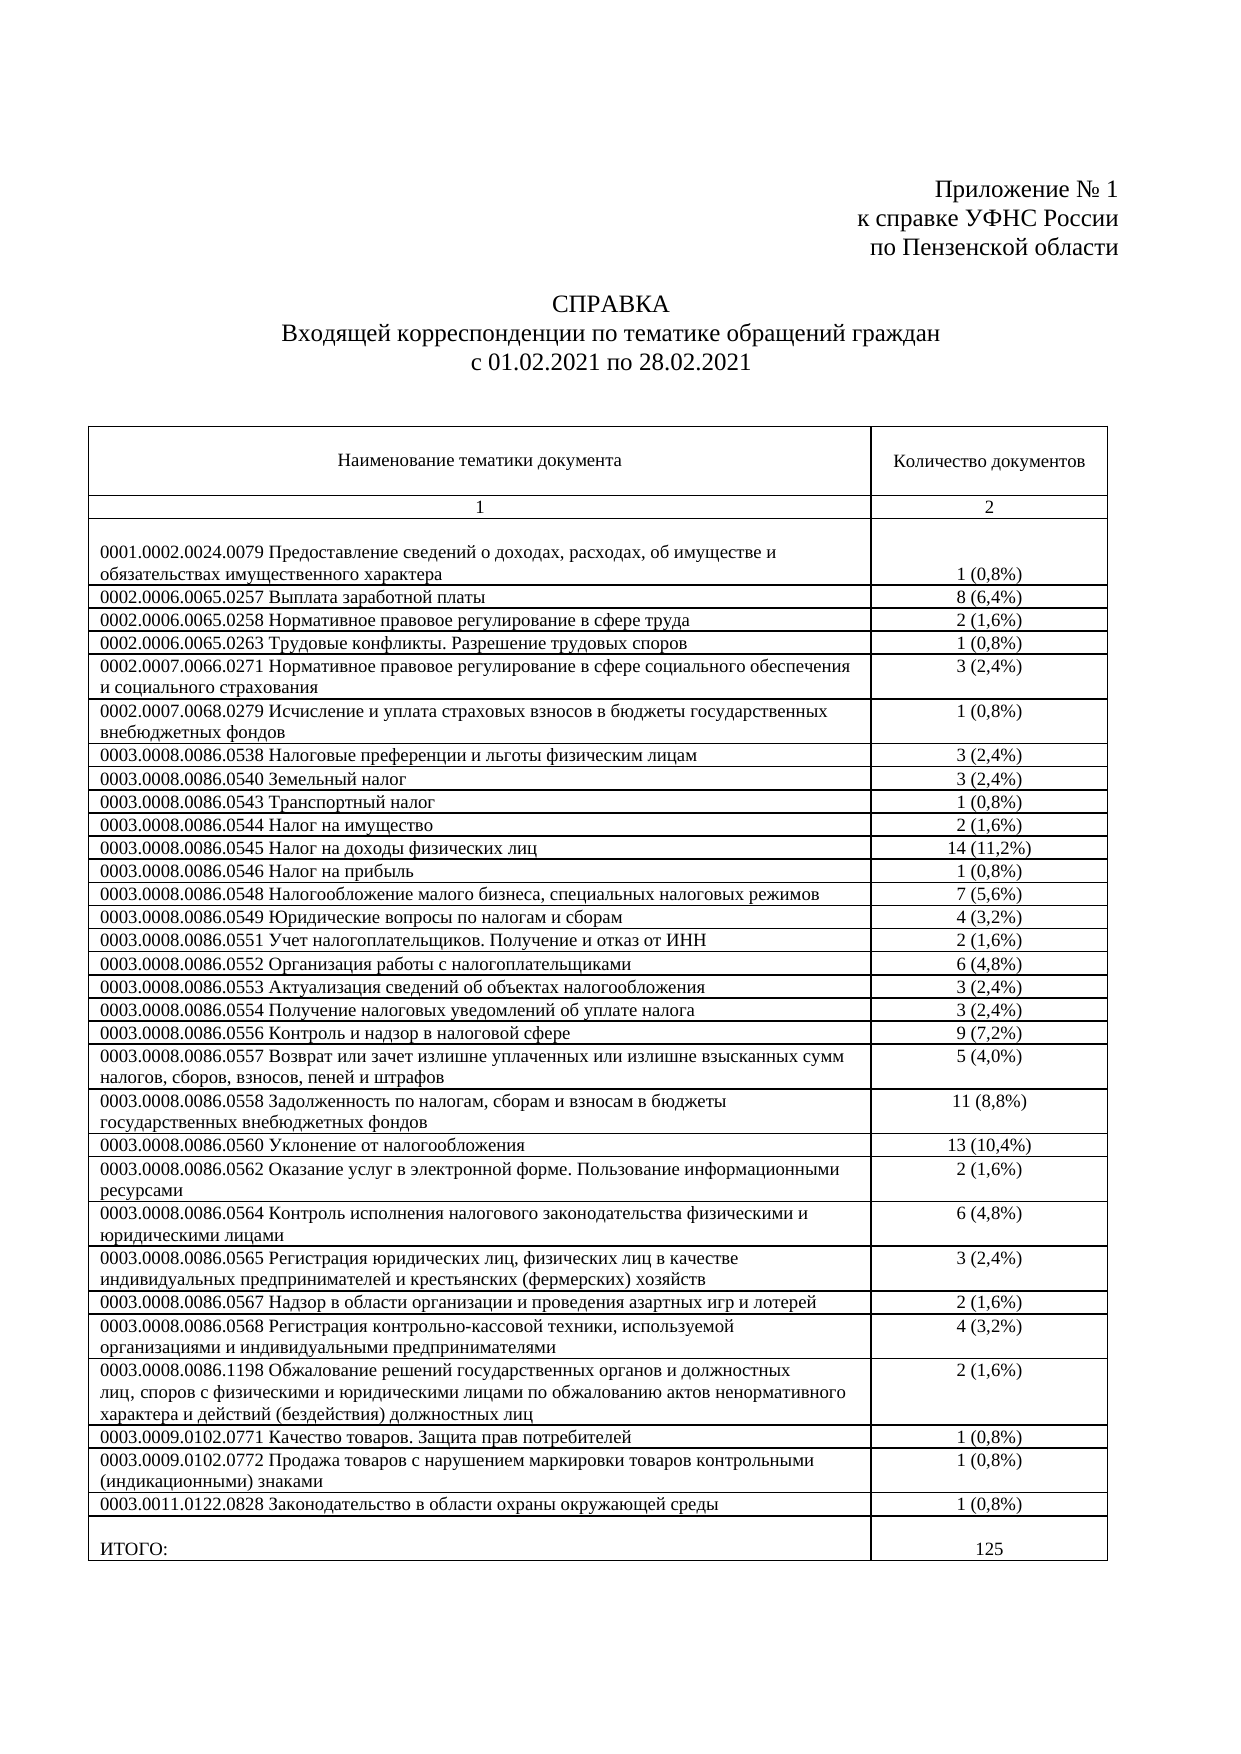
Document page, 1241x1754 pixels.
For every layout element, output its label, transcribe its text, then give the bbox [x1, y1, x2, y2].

text c 01.02.2021 по 28.02.2021 [103, 347, 1118, 375]
table_cell 2 (1,6%) [872, 929, 1107, 951]
table_cell 0003.0008.0086.0565 Регистрация юридических лиц, физических лиц в качестве индивидуальных предпринимателей и крестьянских (фермерских) хозяйств [89, 1247, 870, 1290]
table_cell 1 (0,8%) [872, 632, 1107, 653]
text Приложение № 1 [103, 174, 1118, 203]
table_cell 0003.0011.0122.0828 Законодательство в области охраны окружающей среды [89, 1493, 870, 1515]
table_cell 0003.0008.0086.0558 Задолженность по налогам, сборам и взносам в бюджеты государственных внебюджетных фондов [89, 1090, 870, 1133]
table_cell 2 (1,6%) [872, 814, 1107, 835]
table_header Наименование тематики документа [89, 427, 870, 494]
table_cell 0002.0006.0065.0263 Трудовые конфликты. Разрешение трудовых споров [89, 632, 870, 653]
table_cell 0003.0008.0086.1198 Обжалование решений государственных органов и должностных лиц‚ споров с физическими и юридическими лицами по обжалованию актов ненормативного характера и действий (бездействия) должностных лиц [89, 1359, 870, 1424]
table_cell 0001.0002.0024.0079 Предоставление сведений о доходах, расходах, об имуществе и обязательствах имущественного характера [89, 519, 870, 584]
table_cell 3 (2,4%) [872, 976, 1107, 997]
table_cell 2 (1,6%) [872, 1359, 1107, 1424]
table_cell ИТОГО: [89, 1517, 870, 1559]
table_cell 0003.0008.0086.0556 Контроль и надзор в налоговой сфере [89, 1022, 870, 1043]
table_cell 3 (2,4%) [872, 744, 1107, 766]
table_cell 8 (6,4%) [872, 586, 1107, 607]
table_cell 9 (7,2%) [872, 1022, 1107, 1043]
table_cell 0003.0008.0086.0551 Учет налогоплательщиков. Получение и отказ от ИНН [89, 929, 870, 951]
table_cell 0003.0008.0086.0554 Получение налоговых уведомлений об уплате налога [89, 999, 870, 1020]
table_cell 0003.0008.0086.0544 Налог на имущество [89, 814, 870, 835]
table_cell 0003.0008.0086.0552 Организация работы с налогоплательщиками [89, 952, 870, 974]
text СПРАВКА [103, 289, 1118, 318]
table_cell 3 (2,4%) [872, 655, 1107, 698]
table_cell 13 (10,4%) [872, 1134, 1107, 1156]
table_cell 2 (1,6%) [872, 609, 1107, 630]
table_cell 125 [872, 1517, 1107, 1559]
table_cell 0003.0008.0086.0562 Оказание услуг в электронной форме. Пользование информационными ресурсами [89, 1157, 870, 1201]
table_cell 5 (4,0%) [872, 1045, 1107, 1088]
table_cell 11 (8,8%) [872, 1090, 1107, 1133]
table_cell 2 [872, 496, 1107, 518]
table_cell 1 (0,8%) [872, 860, 1107, 881]
table_cell 2 (1,6%) [872, 1157, 1107, 1201]
table_cell 0003.0008.0086.0560 Уклонение от налогообложения [89, 1134, 870, 1156]
table_cell 0003.0008.0086.0567 Надзор в области организации и проведения азартных игр и лотерей [89, 1292, 870, 1313]
table_cell 0003.0008.0086.0564 Контроль исполнения налогового законодательства физическими и юридическими лицами [89, 1202, 870, 1245]
table_cell 0003.0008.0086.0546 Налог на прибыль [89, 860, 870, 881]
table_cell 0002.0007.0068.0279 Исчисление и уплата страховых взносов в бюджеты государственных внебюджетных фондов [89, 700, 870, 743]
table_cell 0002.0006.0065.0257 Выплата заработной платы [89, 586, 870, 607]
table_cell 0003.0008.0086.0548 Налогообложение малого бизнеса, специальных налоговых режимов [89, 883, 870, 904]
table_cell 2 (1,6%) [872, 1292, 1107, 1313]
table_cell 0002.0007.0066.0271 Нормативное правовое регулирование в сфере социального обеспечения и социального страхования [89, 655, 870, 698]
table_cell 3 (2,4%) [872, 1247, 1107, 1290]
table_cell 0003.0008.0086.0540 Земельный налог [89, 767, 870, 789]
text Входящей корреспонденции по тематике обращений граждан [103, 318, 1118, 347]
table_cell 1 (0,8%) [872, 1493, 1107, 1515]
table_cell 1 (0,8%) [872, 791, 1107, 812]
table_cell 1 (0,8%) [872, 1449, 1107, 1492]
table_cell 0002.0006.0065.0258 Нормативное правовое регулирование в сфере труда [89, 609, 870, 630]
table_cell 1 [89, 496, 870, 518]
table_cell 0003.0008.0086.0568 Регистрация контрольно-кассовой техники, используемой организациями и индивидуальными предпринимателями [89, 1315, 870, 1358]
table_cell 0003.0008.0086.0538 Налоговые преференции и льготы физическим лицам [89, 744, 870, 766]
table_cell 0003.0008.0086.0545 Налог на доходы физических лиц [89, 837, 870, 858]
table_cell 3 (2,4%) [872, 767, 1107, 789]
table_cell 0003.0009.0102.0771 Качество товаров. Защита прав потребителей [89, 1426, 870, 1447]
text к справке УФНС России [103, 203, 1118, 232]
table_cell 0003.0008.0086.0549 Юридические вопросы по налогам и сборам [89, 906, 870, 928]
table_cell 6 (4,8%) [872, 1202, 1107, 1245]
table_cell 1 (0,8%) [872, 519, 1107, 584]
table_cell 6 (4,8%) [872, 952, 1107, 974]
table_header Количество документов [872, 427, 1107, 494]
table_cell 0003.0009.0102.0772 Продажа товаров с нарушением маркировки товаров контрольными (индикационными) знаками [89, 1449, 870, 1492]
table_cell 7 (5,6%) [872, 883, 1107, 904]
table_cell 4 (3,2%) [872, 906, 1107, 928]
text по Пензенской области [103, 232, 1118, 260]
table_cell 4 (3,2%) [872, 1315, 1107, 1358]
table_cell 0003.0008.0086.0557 Возврат или зачет излишне уплаченных или излишне взысканных сумм налогов, сборов, взносов, пеней и штрафов [89, 1045, 870, 1088]
table_cell 14 (11,2%) [872, 837, 1107, 858]
table_cell 3 (2,4%) [872, 999, 1107, 1020]
table_cell 1 (0,8%) [872, 700, 1107, 743]
table_cell 1 (0,8%) [872, 1426, 1107, 1447]
table_cell 0003.0008.0086.0543 Транспортный налог [89, 791, 870, 812]
table_cell 0003.0008.0086.0553 Актуализация сведений об объектах налогообложения [89, 976, 870, 997]
